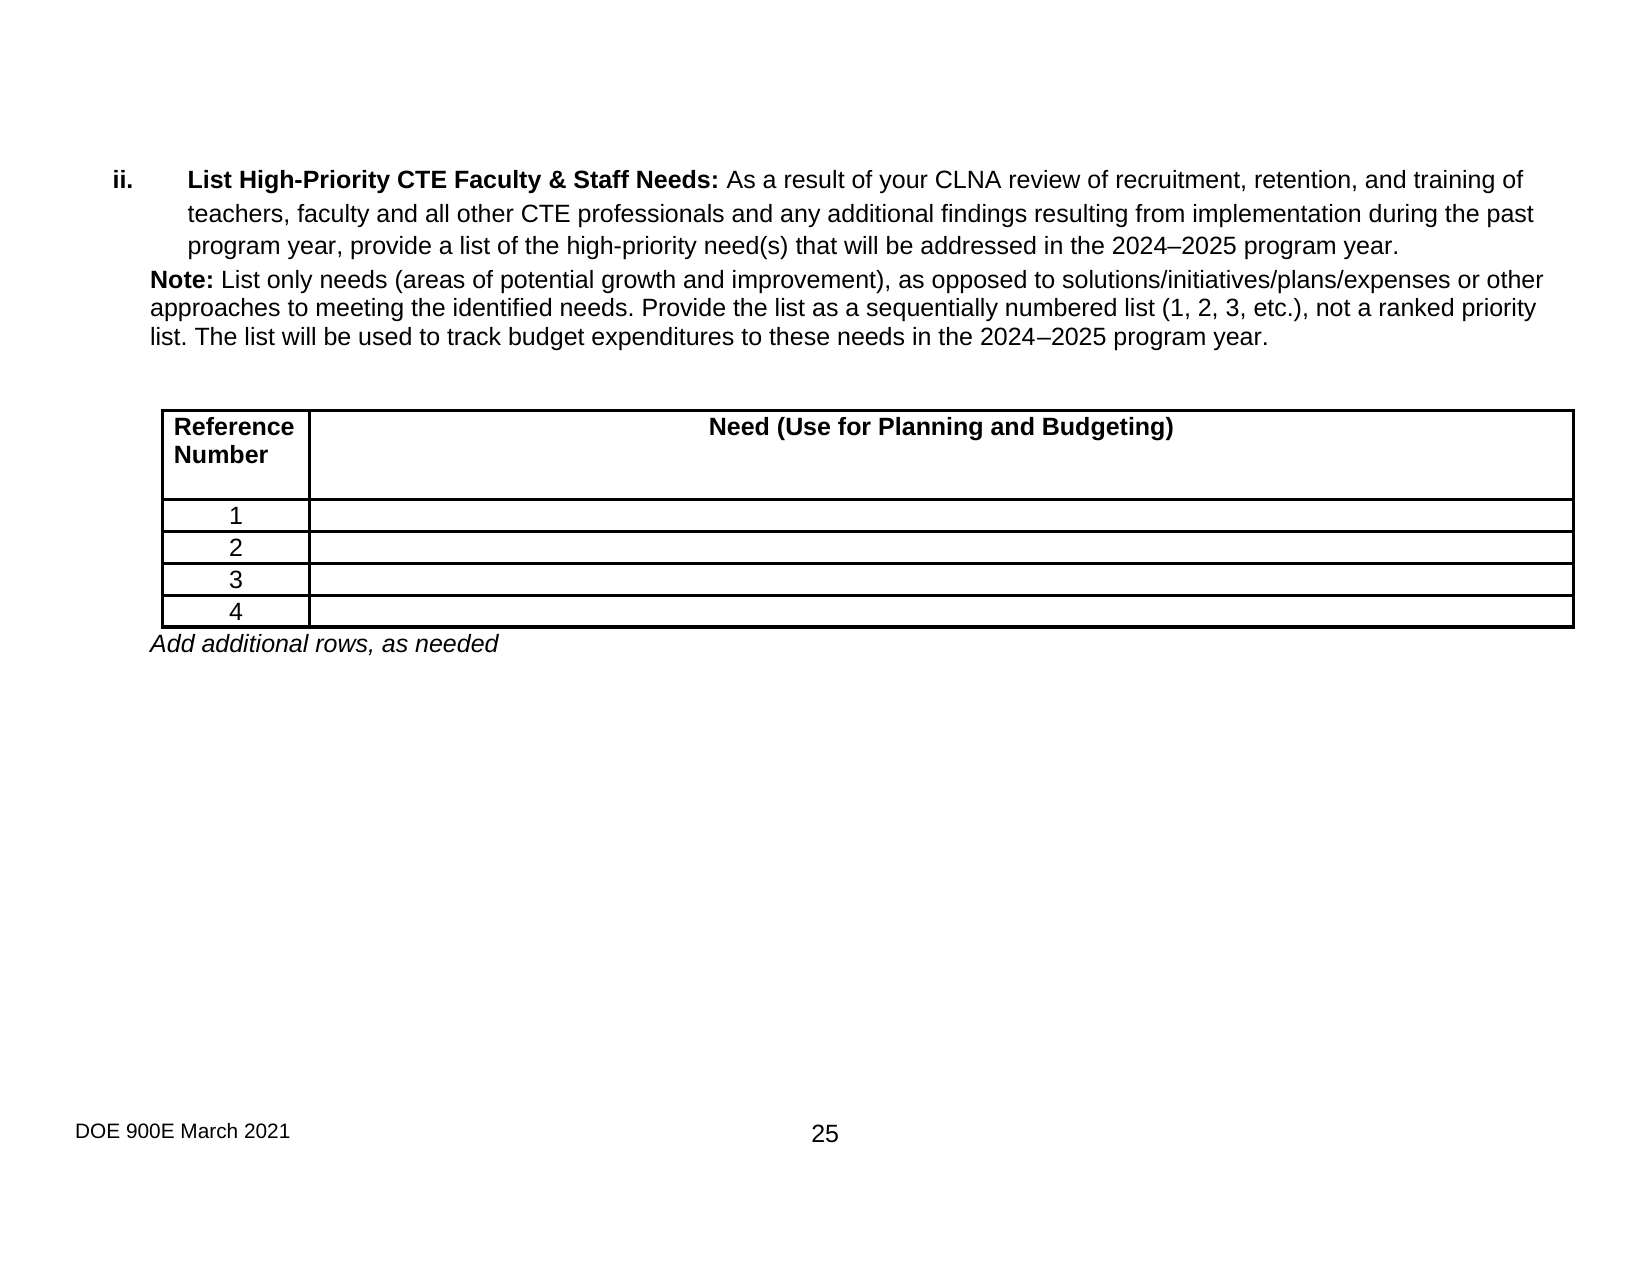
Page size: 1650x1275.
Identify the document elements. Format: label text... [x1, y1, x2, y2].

table_cell 3 [164, 565, 308, 593]
table_cell [311, 533, 1572, 562]
table_cell 2 [164, 533, 308, 562]
table_cell [311, 565, 1572, 593]
table_header Need (Use for Planning and Budgeting) [311, 412, 1572, 498]
table_header Reference Number [164, 412, 308, 498]
table_cell 4 [164, 597, 308, 625]
table_cell [311, 597, 1572, 625]
table_cell 1 [164, 501, 308, 530]
table_cell [311, 501, 1572, 530]
list List High-Priority CTE Faculty & Staff Needs: As a result of your CLNA review of recruitment, retention, and training of teachers, faculty and all other CTE professionals and any additional findings resulting from implementation during the past program year, provide a list of the high-priority need(s) that will be addressed in the 2024–2025 program year. [112, 166, 1575, 260]
text Note: List only needs (areas of potential growth and improvement), as opposed to solutions/initiatives/plans/expenses or other approaches to meeting the identified needs. Provide the list as a sequentially numbered list (1, 2, 3, etc.), not a ranked priority list. The list will be used to track budget expenditures to these needs in the 2024–2025 program year. [75, 264, 1575, 351]
text Add additional rows, as needed [75, 628, 1575, 657]
